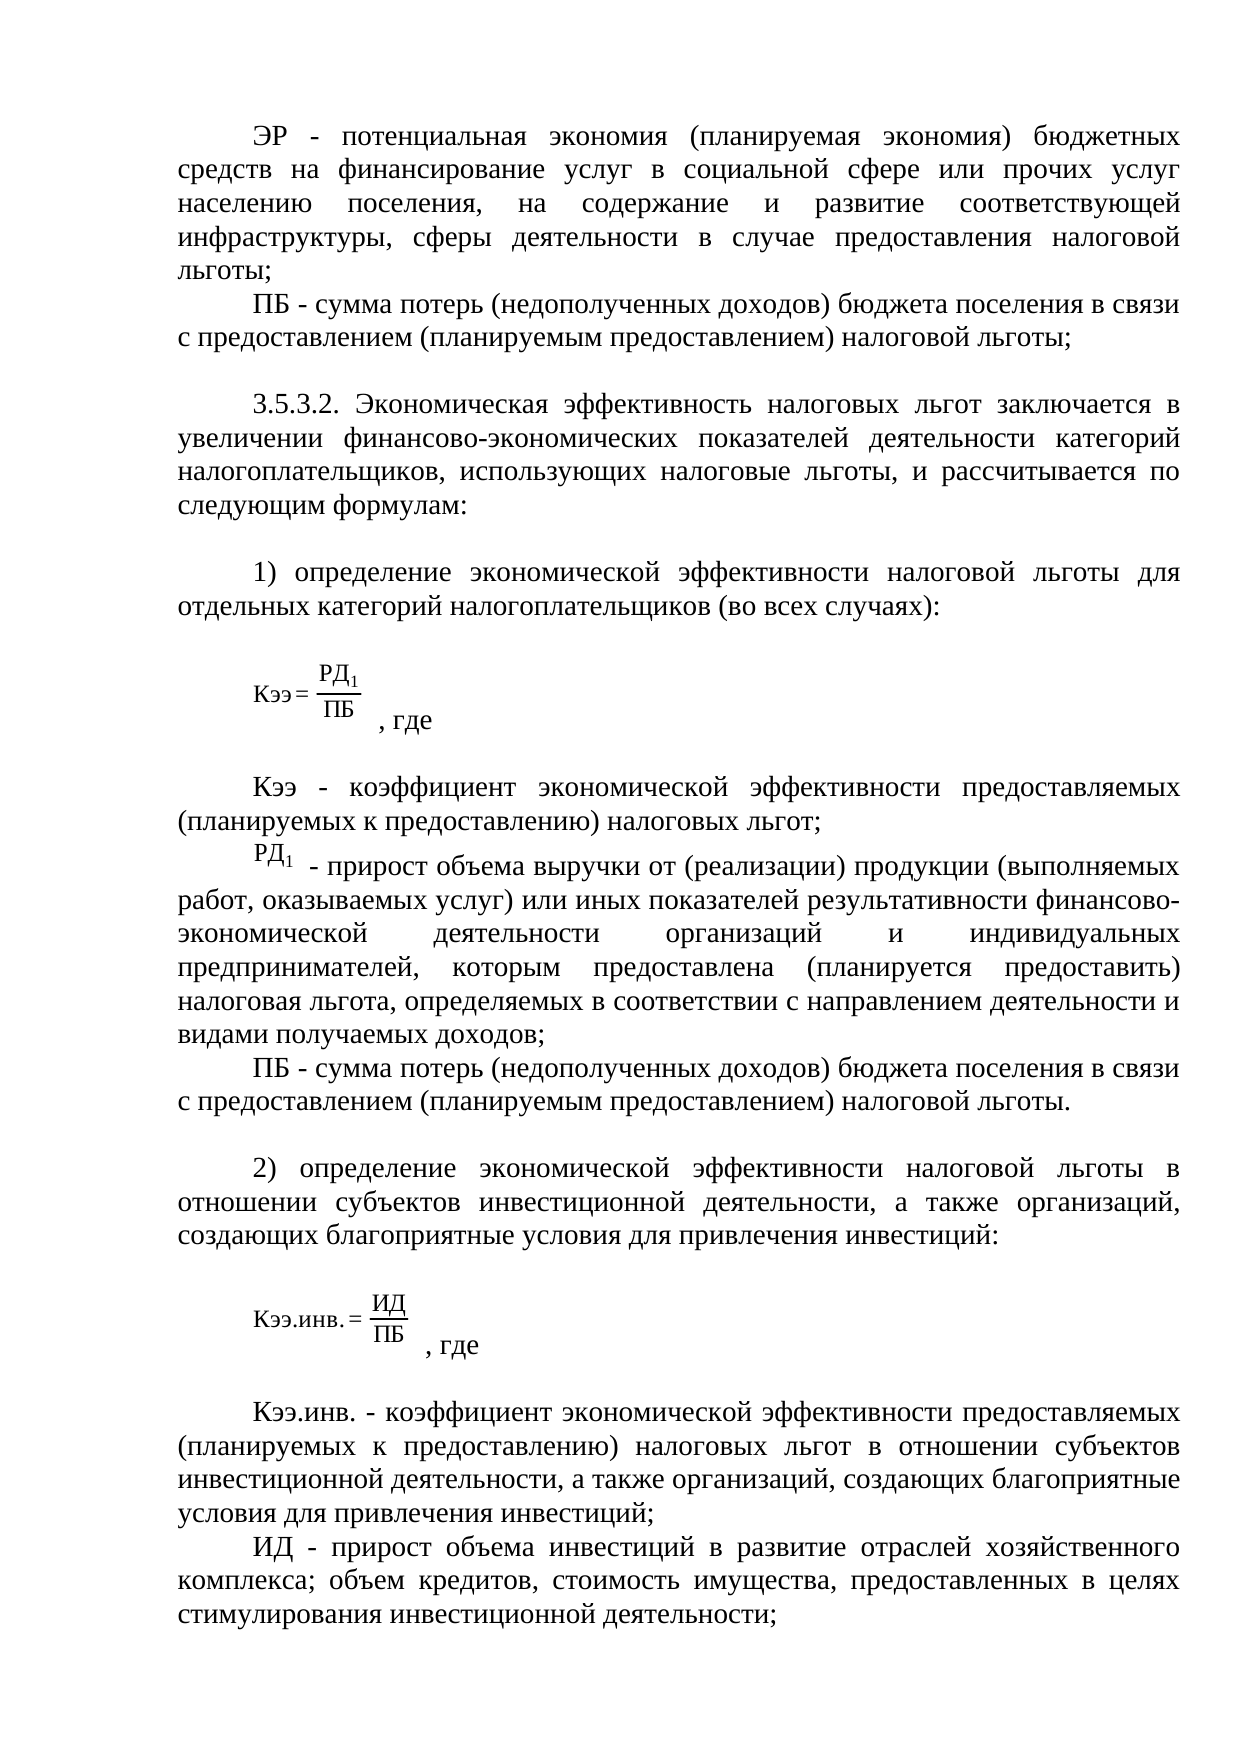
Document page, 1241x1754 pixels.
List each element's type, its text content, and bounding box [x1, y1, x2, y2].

text Кээ.инв. - коэффициент экономической эффективности предоставляемых (планируемых к предоставлению) налоговых льгот в отношении субъектов инвестиционной деятельности, а также организаций, создающих благоприятные условия для привлечения инвестиций; [177, 1394, 1181, 1529]
text ИД - прирост объема инвестиций в развитие отраслей хозяйственного комплекса; объем кредитов, стоимость имущества, предоставленных в целях стимулирования инвестиционной деятельности; [177, 1529, 1181, 1629]
text - прирост объема выручки от (реализации) продукции (выполняемых работ, оказываемых услуг) или иных показателей результативности финансово-экономической деятельности организаций и индивидуальных предпринимателей, которым предоставлена (планируется предоставить) налоговая льгота, определяемых в соответствии с направлением деятельности и видами получаемых доходов; [177, 837, 1181, 1050]
text 2) определение экономической эффективности налоговой льготы в отношении субъектов инвестиционной деятельности, а также организаций, создающих благоприятные условия для привлечения инвестиций: [177, 1150, 1181, 1251]
text ЭР - потенциальная экономия (планируемая экономия) бюджетных средств на финансирование услуг в социальной сфере или прочих услуг населению поселения, на содержание и развитие соответствующей инфраструктуры, сферы деятельности в случае предоставления налоговой льготы; [177, 118, 1181, 286]
text 3.5.3.2. Экономическая эффективность налоговых льгот заключается в увеличении финансово-экономических показателей деятельности категорий налогоплательщиков, использующих налоговые льготы, и рассчитывается по следующим формулам: [177, 386, 1181, 521]
text 1) определение экономической эффективности налоговой льготы для отдельных категорий налогоплательщиков (во всех случаях): [177, 554, 1181, 621]
text ПБ - сумма потерь (недополученных доходов) бюджета поселения в связи с предоставлением (планируемым предоставлением) налоговой льготы. [177, 1050, 1181, 1117]
text , где [177, 1284, 1181, 1361]
text Кээ - коэффициент экономической эффективности предоставляемых (планируемых к предоставлению) налоговых льгот; [177, 769, 1181, 837]
text ПБ - сумма потерь (недополученных доходов) бюджета поселения в связи с предоставлением (планируемым предоставлением) налоговой льготы; [177, 286, 1181, 353]
text , где [177, 655, 1181, 736]
